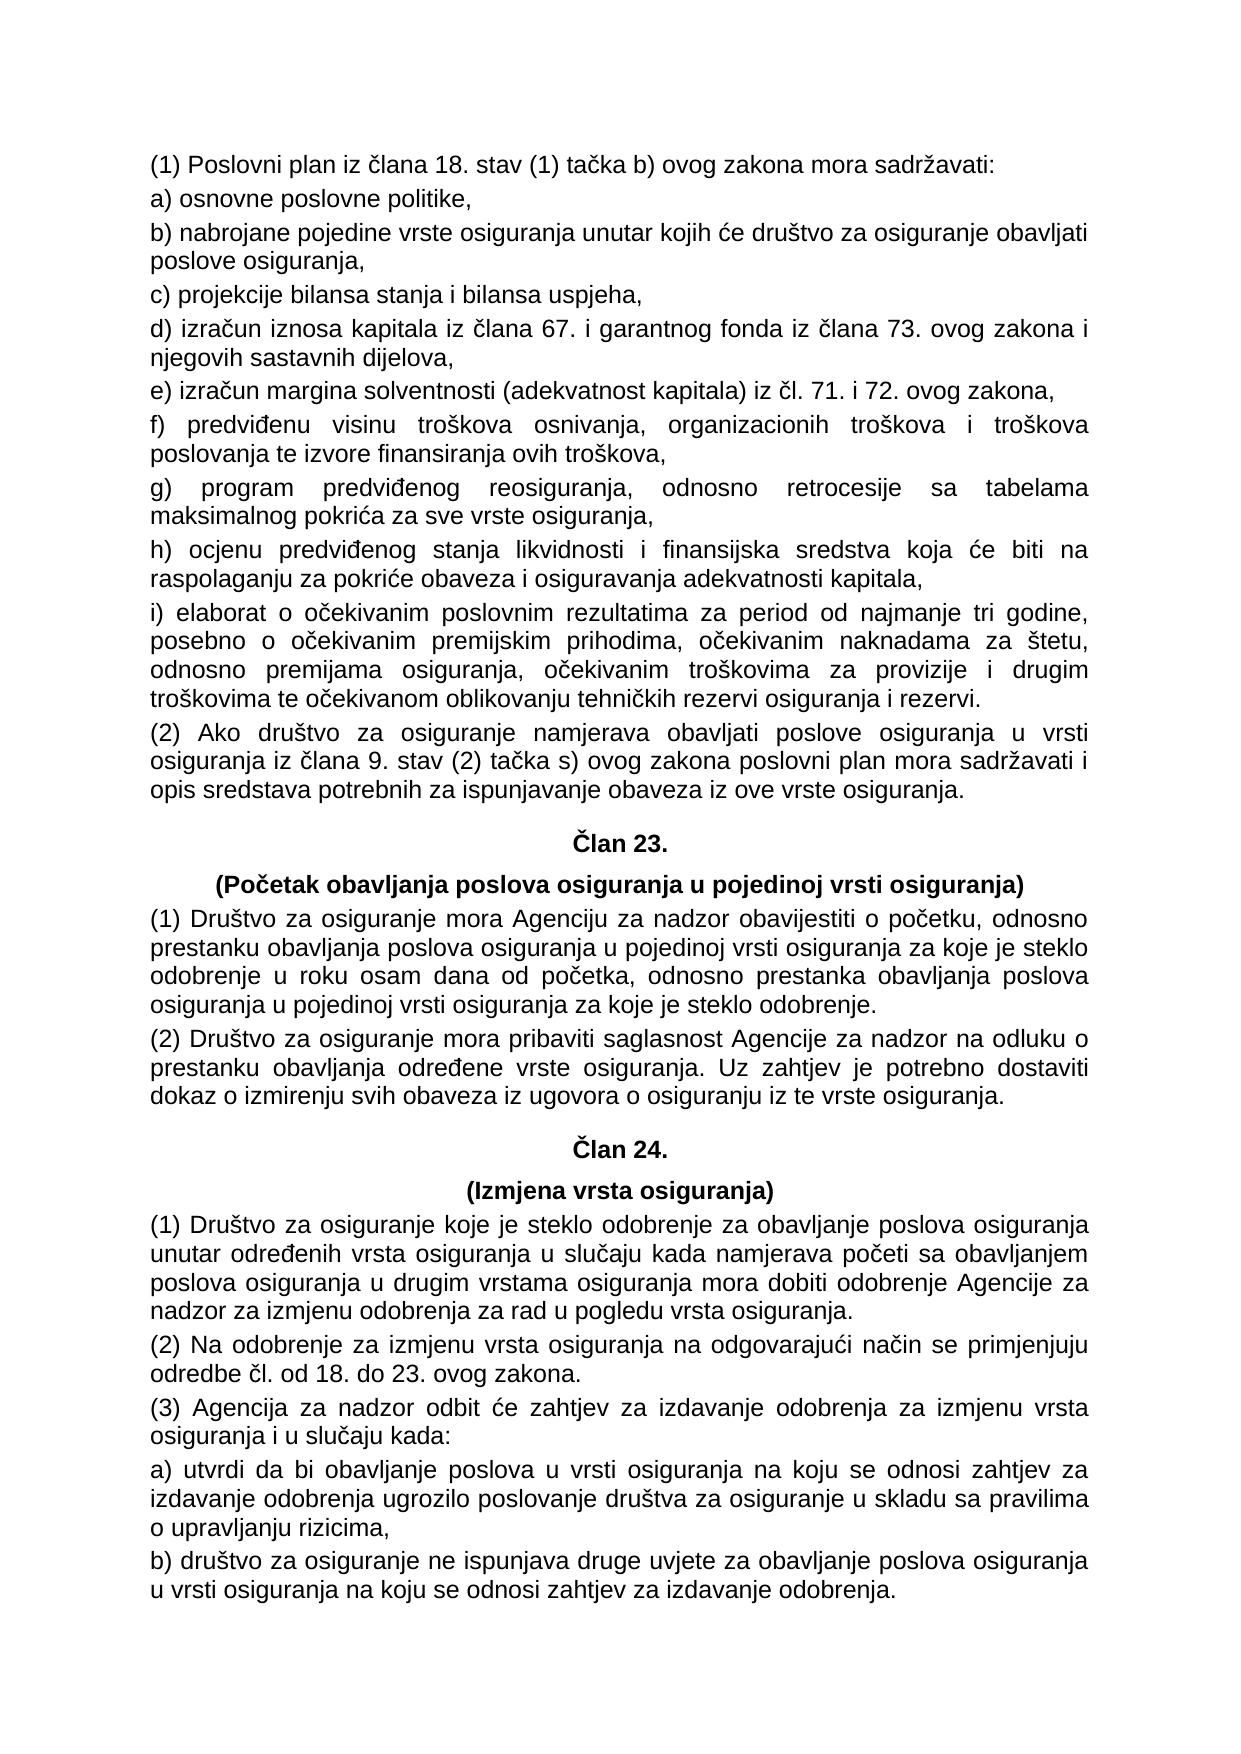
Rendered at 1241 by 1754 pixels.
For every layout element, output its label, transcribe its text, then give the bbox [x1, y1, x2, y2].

text (Početak obavljanja poslova osiguranja u pojedinoj vrsti osiguranja) [150, 870, 1090, 899]
text (2) Društvo za osiguranje mora pribaviti saglasnost Agencije za nadzor na odluku o prestanku obavljanja određene vrste osiguranja. Uz zahtjev je potrebno dostaviti dokaz o izmirenju svih obaveza iz ugovora o osiguranju iz te vrste osiguranja. [150, 1024, 1090, 1110]
text Član 24. [150, 1135, 1090, 1164]
text (1) Poslovni plan iz člana 18. stav (1) tačka b) ovog zakona mora sadržavati: [150, 150, 1090, 179]
text g) program predviđenog reosiguranja, odnosno retrocesije sa tabelama maksimalnog pokrića za sve vrste osiguranja, [150, 472, 1090, 530]
text a) utvrdi da bi obavljanje poslova u vrsti osiguranja na koju se odnosi zahtjev za izdavanje odobrenja ugrozilo poslovanje društva za osiguranje u skladu sa pravilima o upravljanju rizicima, [150, 1455, 1090, 1541]
text (3) Agencija za nadzor odbit će zahtjev za izdavanje odobrenja za izmjenu vrsta osiguranja i u slučaju kada: [150, 1392, 1090, 1450]
text Član 23. [150, 829, 1090, 857]
text h) ocjenu predviđenog stanja likvidnosti i finansijska sredstva koja će biti na raspolaganju za pokriće obaveza i osiguravanja adekvatnosti kapitala, [150, 535, 1090, 592]
text b) nabrojane pojedine vrste osiguranja unutar kojih će društvo za osiguranje obavljati poslove osiguranja, [150, 217, 1090, 275]
text (1) Društvo za osiguranje mora Agenciju za nadzor obavijestiti o početku, odnosno prestanku obavljanja poslova osiguranja u pojedinoj vrsti osiguranja za koje je steklo odobrenje u roku osam dana od početka, odnosno prestanka obavljanja poslova osiguranja u pojedinoj vrsti osiguranja za koje je steklo odobrenje. [150, 904, 1090, 1019]
text a) osnovne poslovne politike, [150, 184, 1090, 212]
text (2) Na odobrenje za izmjenu vrsta osiguranja na odgovarajući način se primjenjuju odredbe čl. od 18. do 23. ovog zakona. [150, 1330, 1090, 1387]
text d) izračun iznosa kapitala iz člana 67. i garantnog fonda iz člana 73. ovog zakona i njegovih sastavnih dijelova, [150, 314, 1090, 371]
text e) izračun margina solventnosti (adekvatnost kapitala) iz čl. 71. i 72. ovog zakona, [150, 376, 1090, 405]
text (Izmjena vrsta osiguranja) [150, 1176, 1090, 1205]
text c) projekcije bilansa stanja i bilansa uspjeha, [150, 280, 1090, 309]
text (2) Ako društvo za osiguranje namjerava obavljati poslove osiguranja u vrsti osiguranja iz člana 9. stav (2) tačka s) ovog zakona poslovni plan mora sadržavati i opis sredstava potrebnih za ispunjavanje obaveza iz ove vrste osiguranja. [150, 717, 1090, 804]
text (1) Društvo za osiguranje koje je steklo odobrenje za obavljanje poslova osiguranja unutar određenih vrsta osiguranja u slučaju kada namjerava početi sa obavljanjem poslova osiguranja u drugim vrstama osiguranja mora dobiti odobrenje Agencije za nadzor za izmjenu odobrenja za rad u pogledu vrsta osiguranja. [150, 1210, 1090, 1325]
text b) društvo za osiguranje ne ispunjava druge uvjete za obavljanje poslova osiguranja u vrsti osiguranja na koju se odnosi zahtjev za izdavanje odobrenja. [150, 1546, 1090, 1604]
text f) predviđenu visinu troškova osnivanja, organizacionih troškova i troškova poslovanja te izvore finansiranja ovih troškova, [150, 410, 1090, 467]
text i) elaborat o očekivanim poslovnim rezultatima za period od najmanje tri godine, posebno o očekivanim premijskim prihodima, očekivanim naknadama za štetu, odnosno premijama osiguranja, očekivanim troškovima za provizije i drugim troškovima te očekivanom oblikovanju tehničkih rezervi osiguranja i rezervi. [150, 597, 1090, 712]
